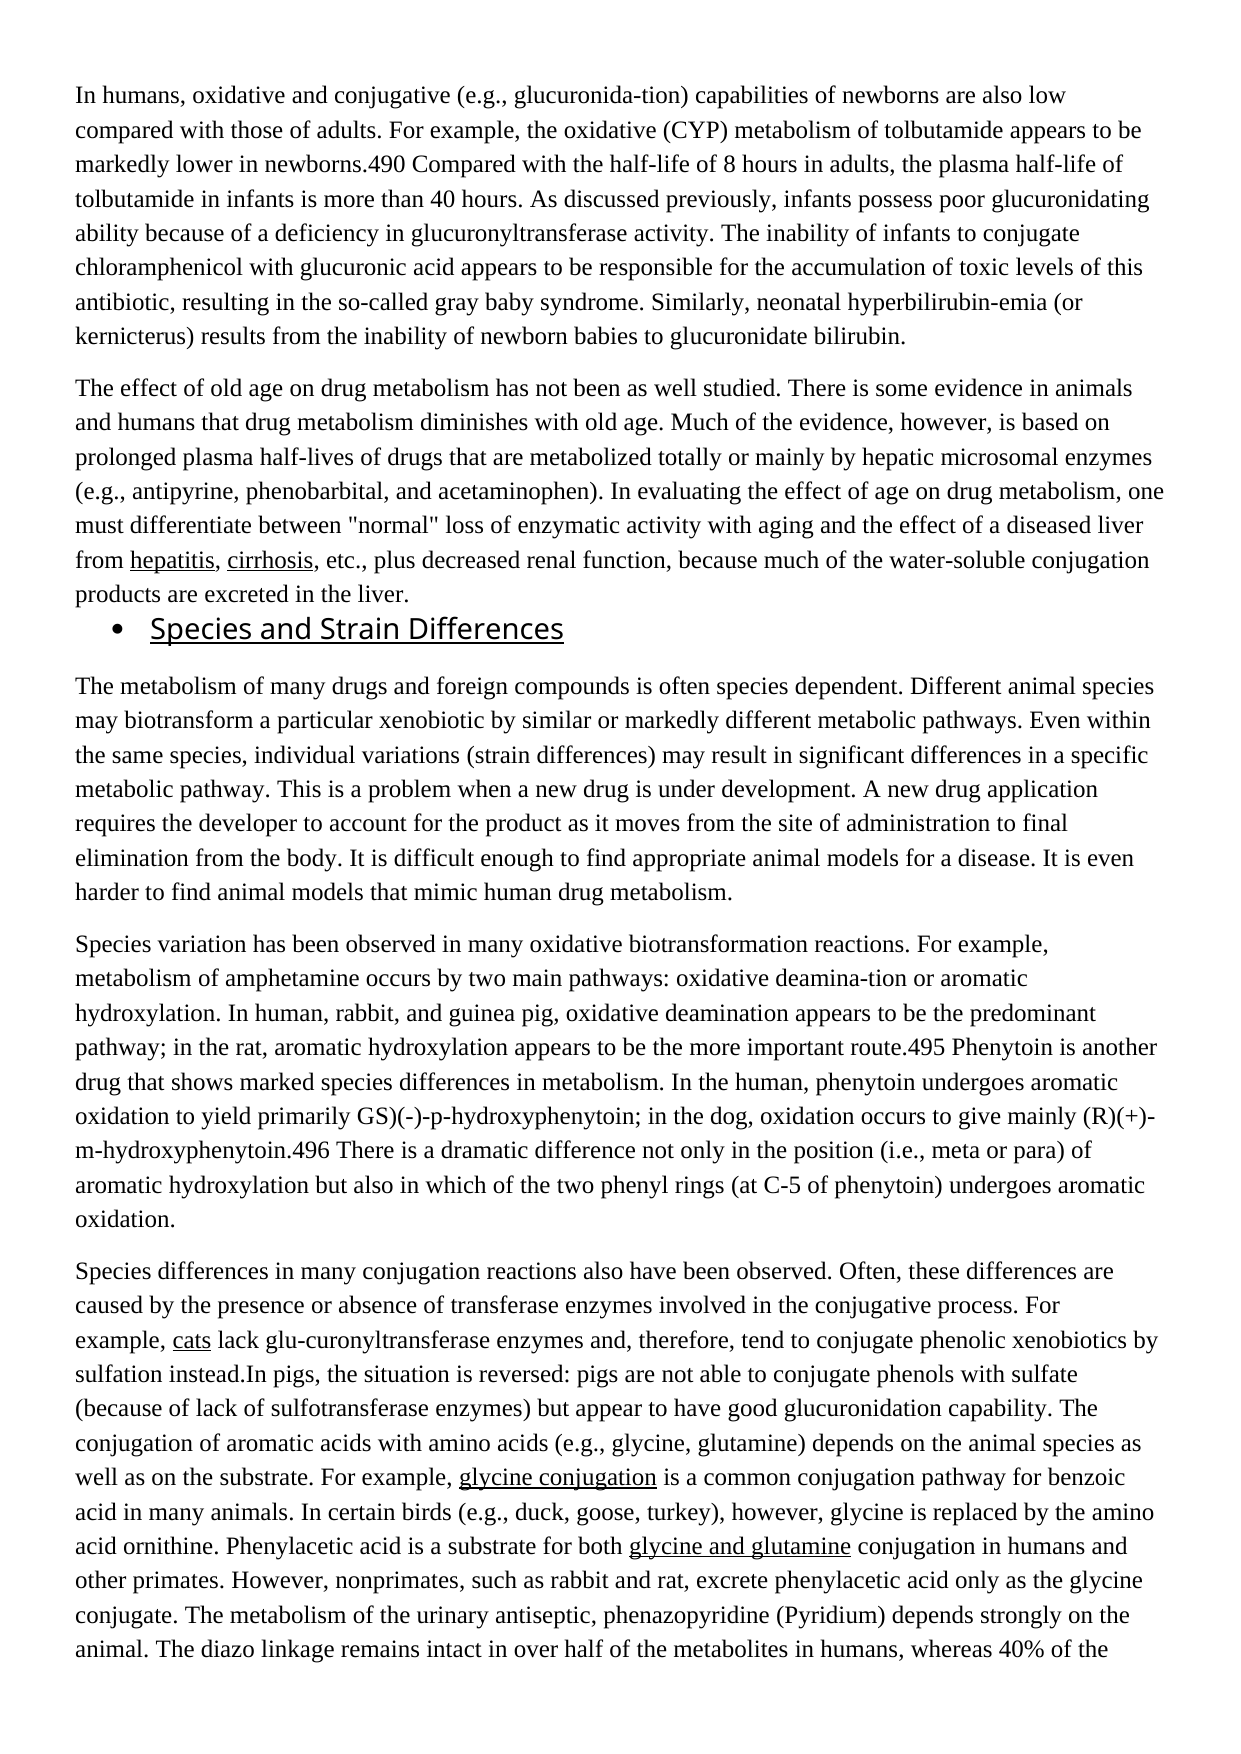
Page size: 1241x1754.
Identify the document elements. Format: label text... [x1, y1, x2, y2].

text In humans, oxidative and conjugative (e.g., glucuronida-tion) capabilities of newborns are also low compared with those of adults. For example, the oxidative (CYP) metabolism of tolbutamide appears to be markedly lower in newborns.490 Compared with the half-life of 8 hours in adults, the plasma half-life of tolbutamide in infants is more than 40 hours. As discussed previously, infants possess poor glucuronidating ability because of a deficiency in glucuronyltransferase activity. The inability of infants to conjugate chloramphenicol with glucuronic acid appears to be responsible for the accumulation of toxic levels of this antibiotic, resulting in the so-called gray baby syndrome. Similarly, neonatal hyperbilirubin-emia (or kernicterus) results from the inability of newborn babies to glucuronidate bilirubin. [75, 75, 1165, 350]
text The effect of old age on drug metabolism has not been as well studied. There is some evidence in animals and humans that drug metabolism diminishes with old age. Much of the evidence, however, is based on prolonged plasma half-lives of drugs that are metabolized totally or mainly by hepatic microsomal enzymes (e.g., antipyrine, phenobarbital, and acetaminophen). In evaluating the effect of age on drug metabolism, one must differentiate between "normal" loss of enzymatic activity with aging and the effect of a diseased liver from hepatitis, cirrhosis, etc., plus decreased renal function, because much of the water-soluble conjugation products are excreted in the liver. [75, 367, 1165, 608]
text The metabolism of many drugs and foreign compounds is often species dependent. Different animal species may biotransform a particular xenobiotic by similar or markedly different metabolic pathways. Even within the same species, individual variations (strain differences) may result in significant differences in a specific metabolic pathway. This is a problem when a new drug is under development. A new drug application requires the developer to account for the product as it moves from the site of administration to final elimination from the body. It is difficult enough to find appropriate animal models for a disease. It is even harder to find animal models that mimic human drug metabolism. [75, 665, 1165, 906]
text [75, 1250, 1165, 1663]
list Species and Strain Differences [112, 608, 1165, 648]
text Species variation has been observed in many oxidative biotransformation reactions. For example, metabolism of amphetamine occurs by two main pathways: oxidative deamina-tion or aromatic hydroxylation. In human, rabbit, and guinea pig, oxidative deamination appears to be the predominant pathway; in the rat, aromatic hydroxylation appears to be the more important route.495 Phenytoin is another drug that shows marked species differences in metabolism. In the human, phenytoin undergoes aromatic oxidation to yield primarily GS)(-)-p-hydroxyphenytoin; in the dog, oxidation occurs to give mainly (R)(+)-m-hydroxyphenytoin.496 There is a dramatic difference not only in the position (i.e., meta or para) of aromatic hydroxylation but also in which of the two phenyl rings (at C-5 of phenytoin) undergoes aromatic oxidation. [75, 923, 1165, 1233]
